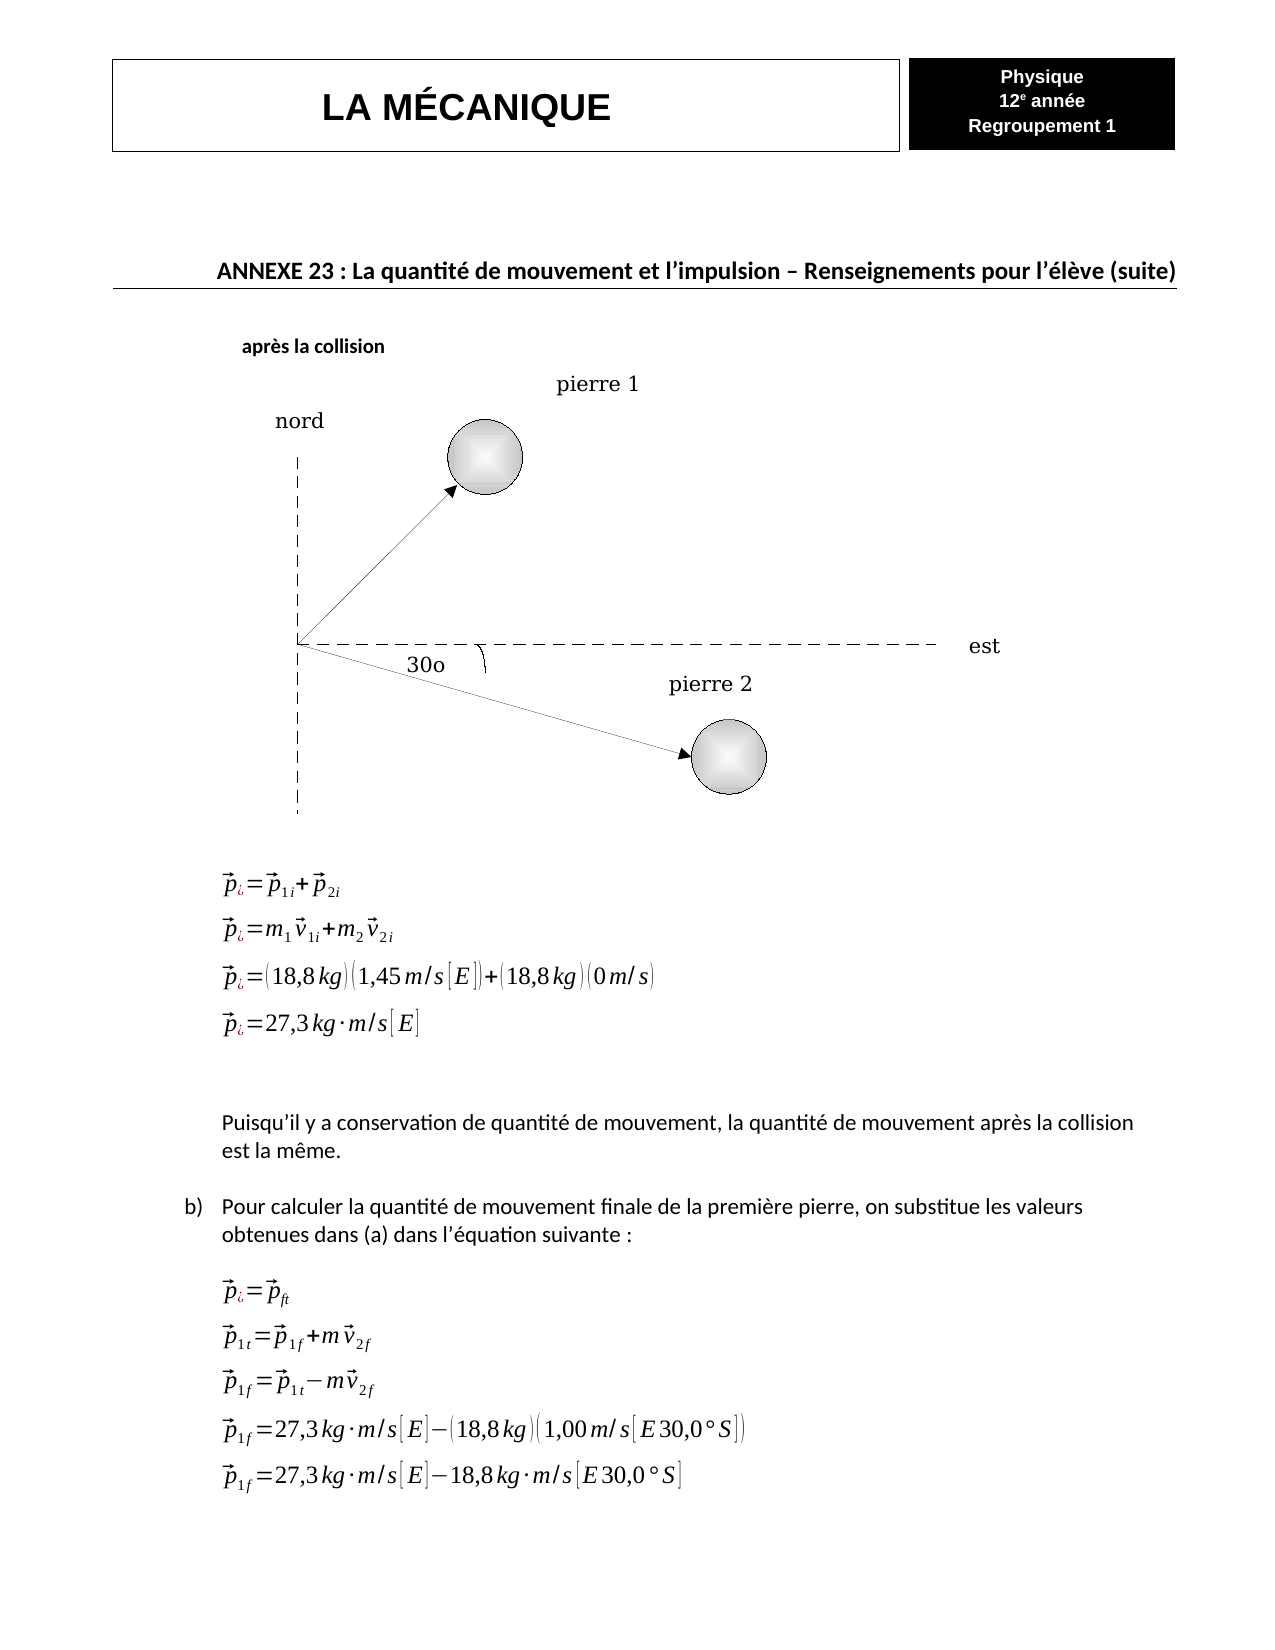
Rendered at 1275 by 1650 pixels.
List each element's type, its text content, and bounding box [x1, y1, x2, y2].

text Puisqu’il y a conservation de quantité de mouvement, la quantité de mouvement après la collision est la même. [222, 1108, 1161, 1164]
text ANNEXE 23 : La quantité de mouvement et l’impulsion – Renseignements pour l’élève (suite) [113, 255, 1177, 288]
list Pour calculer la quantité de mouvement finale de la première pierre, on substitue les valeurs obtenues dans (a) dans l’équation suivante : [184, 1192, 1161, 1248]
